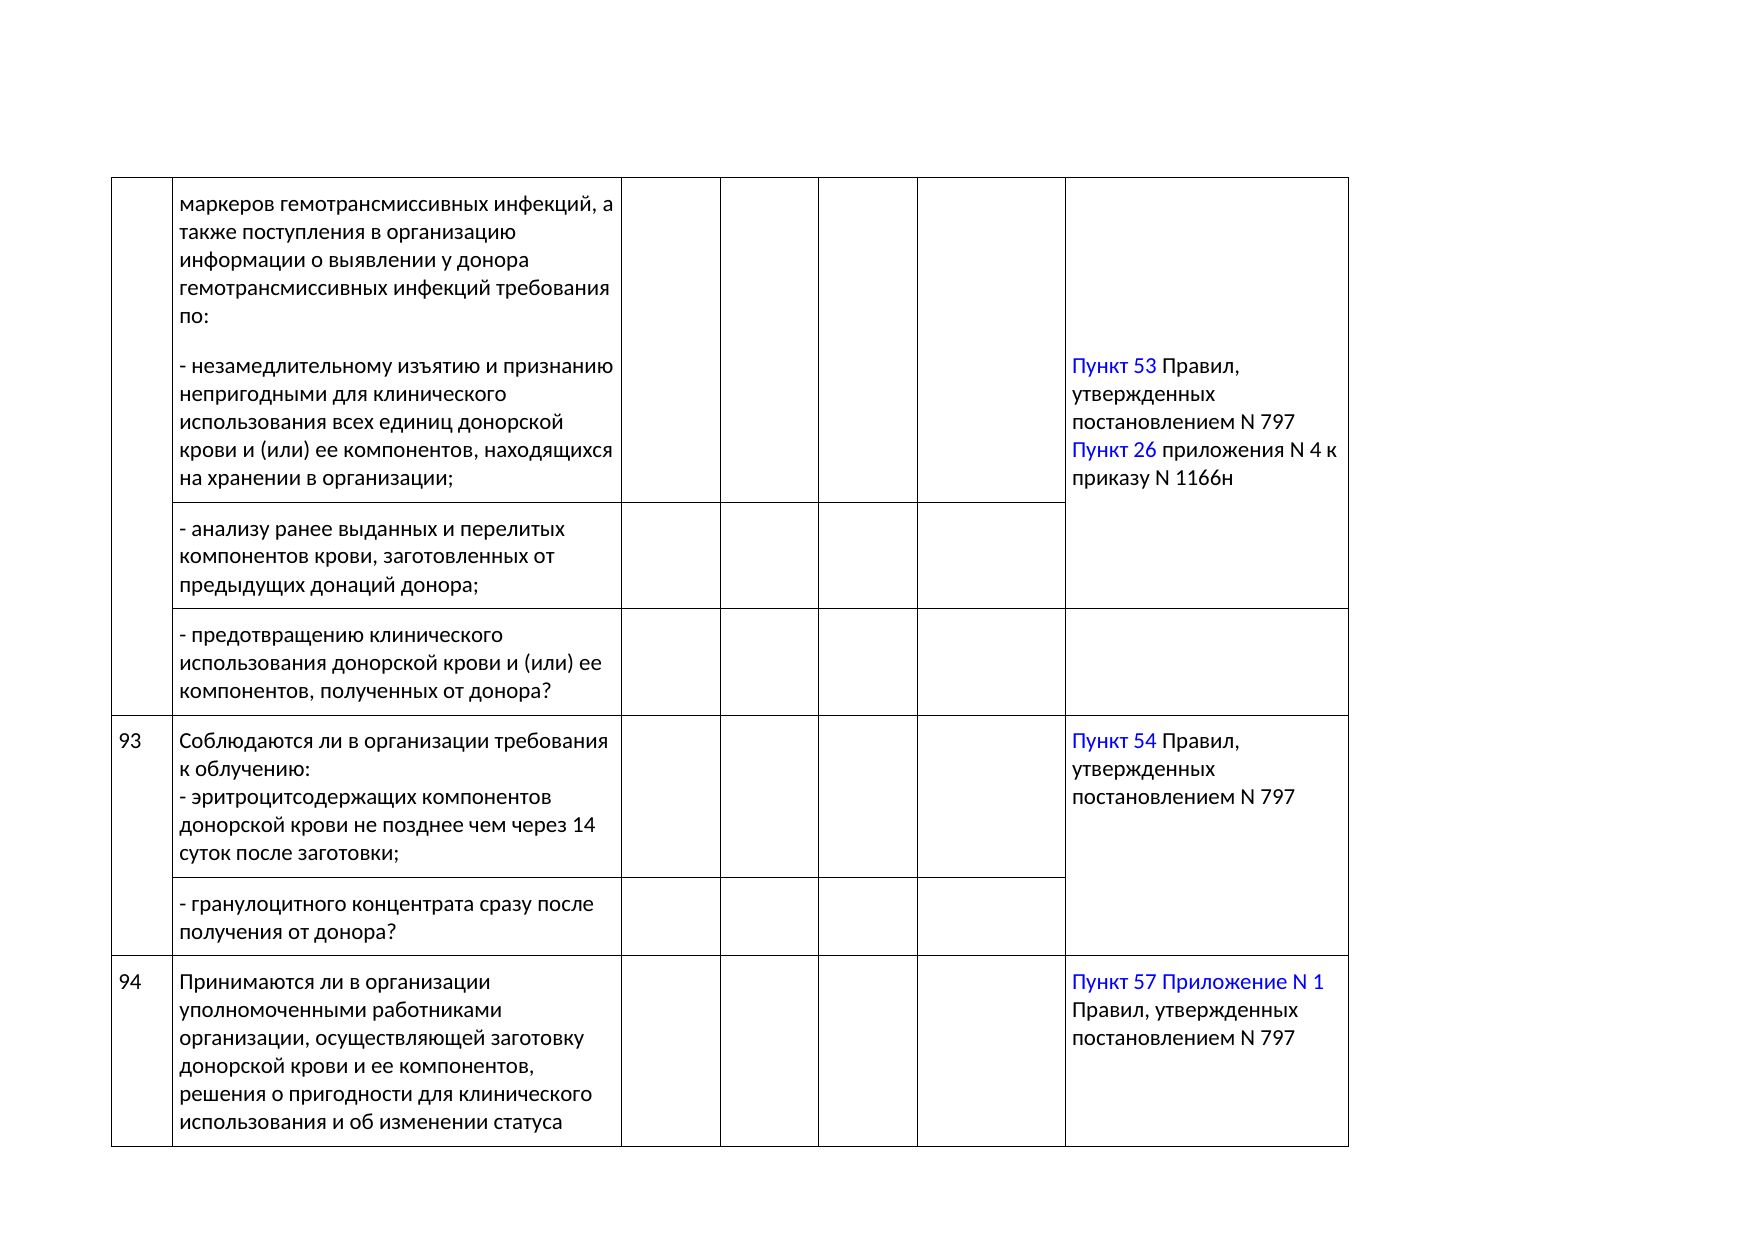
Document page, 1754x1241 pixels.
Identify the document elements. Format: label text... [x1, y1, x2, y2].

table_cell [622, 340, 720, 502]
table_cell Соблюдаются ли в организации требования к облучению: - эритроцитсодержащих компонентов донорской крови не позднее чем через 14 суток после заготовки; [173, 716, 621, 877]
table_cell [819, 178, 917, 339]
table_cell [819, 340, 917, 502]
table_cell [173, 178, 621, 339]
table_cell [819, 956, 917, 1146]
table_cell [622, 716, 720, 877]
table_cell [173, 956, 621, 1146]
table_cell Пункт 53 Правил, утвержденных постановлением N 797 Пункт 26 приложения N 4 к приказу N 1166н [1066, 340, 1348, 608]
table_cell 94 [112, 956, 172, 1146]
table_cell [622, 878, 720, 955]
table_cell [721, 878, 818, 955]
table_cell [819, 716, 917, 877]
table_cell - незамедлительному изъятию и признанию непригодными для клинического использования всех единиц донорской крови и (или) ее компонентов, находящихся на хранении в организации; [173, 340, 621, 502]
table_cell [819, 609, 917, 715]
table_cell [721, 503, 818, 608]
table_cell [819, 878, 917, 955]
table_cell - предотвращению клинического использования донорской крови и (или) ее компонентов, полученных от донора? [173, 609, 621, 715]
table_cell [918, 503, 1065, 608]
table_cell [1066, 609, 1348, 715]
table_cell [622, 609, 720, 715]
table_cell [721, 716, 818, 877]
table_cell [918, 878, 1065, 955]
table_cell [721, 609, 818, 715]
table_cell [622, 956, 720, 1146]
table_cell [819, 503, 917, 608]
table_cell [918, 609, 1065, 715]
table_cell - гранулоцитного концентрата сразу после получения от донора? [173, 878, 621, 955]
table_cell [721, 340, 818, 502]
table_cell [1066, 956, 1348, 1146]
table_cell [721, 178, 818, 339]
table_cell [1066, 178, 1348, 339]
table_cell - анализу ранее выданных и перелитых компонентов крови, заготовленных от предыдущих донаций донора; [173, 503, 621, 608]
table_cell [918, 340, 1065, 502]
table_cell [918, 956, 1065, 1146]
table_cell [918, 716, 1065, 877]
table_cell [622, 178, 720, 339]
table_cell [721, 956, 818, 1146]
table_cell [622, 503, 720, 608]
table_cell 92 [112, 178, 172, 715]
table_cell Пункт 54 Правил, утвержденных постановлением N 797 [1066, 716, 1348, 955]
table_cell 93 [112, 716, 172, 955]
table_cell [918, 178, 1065, 339]
